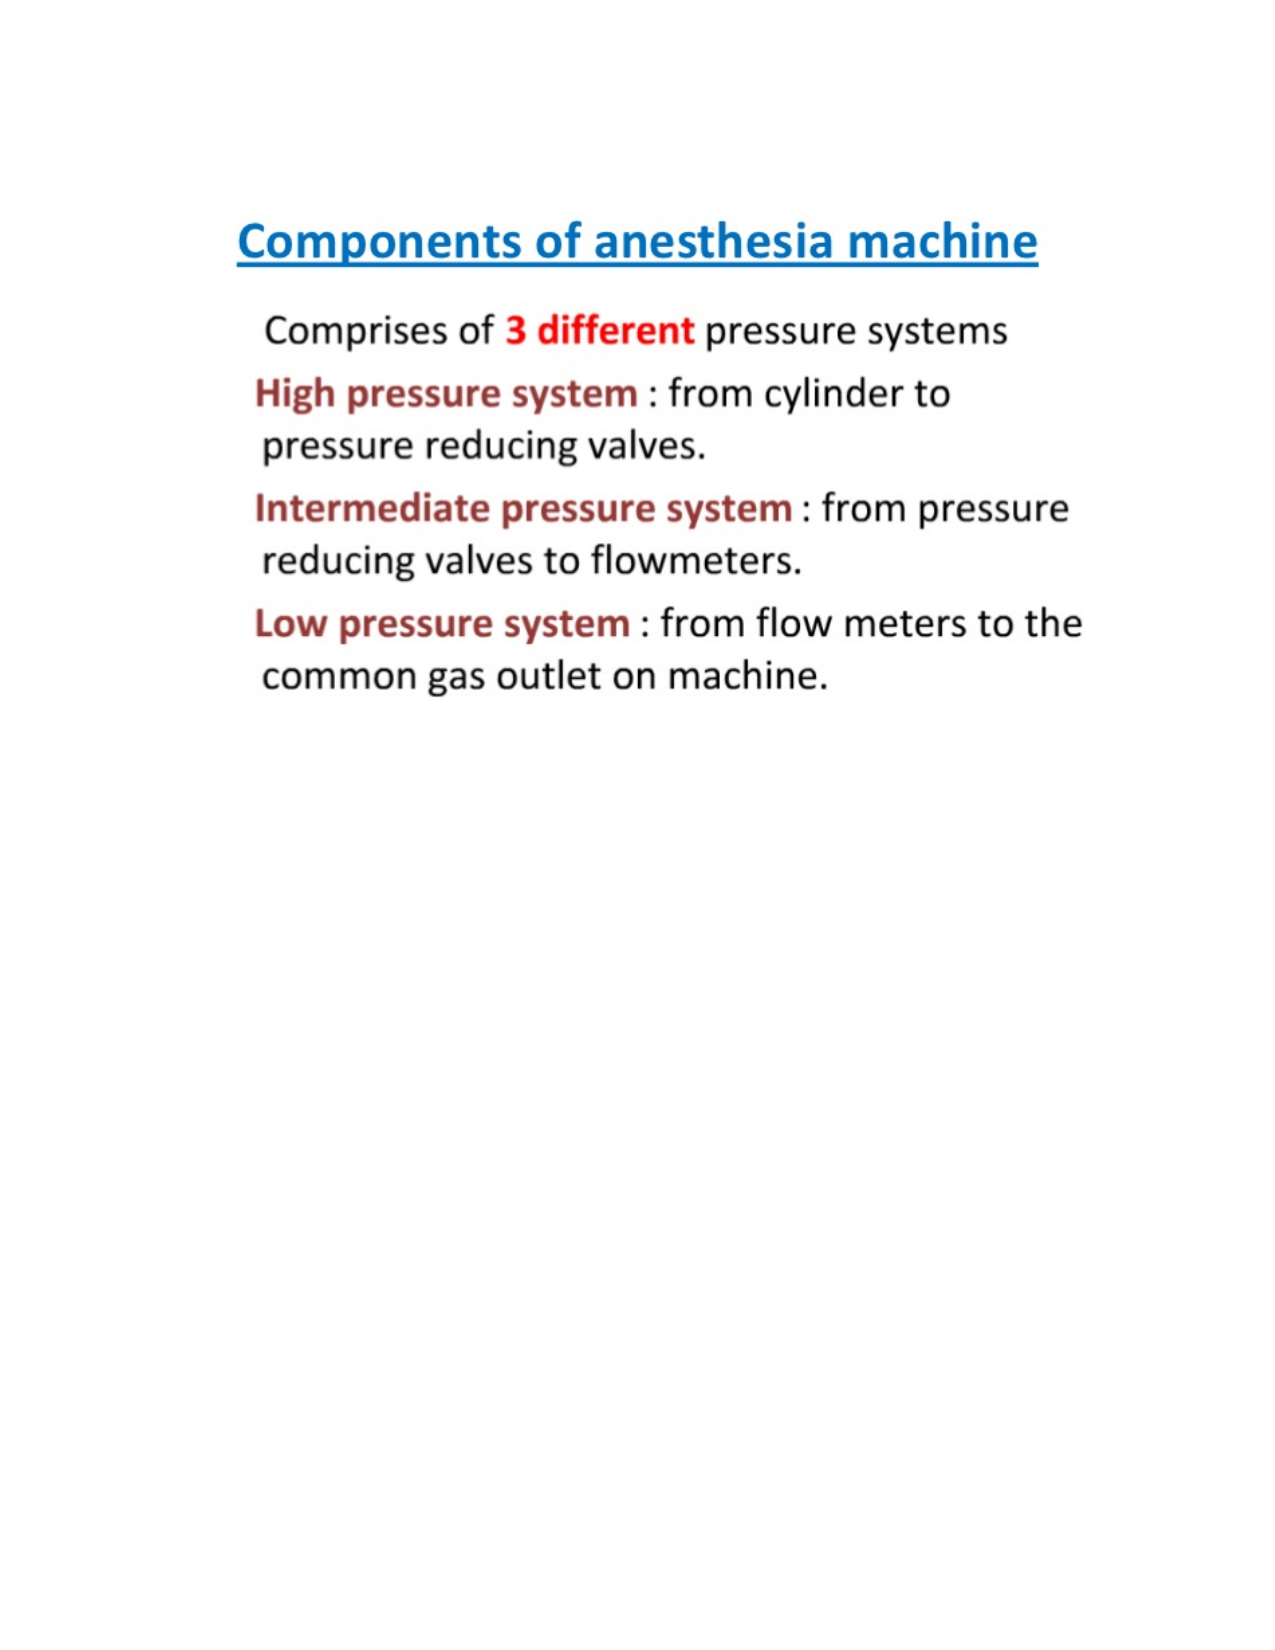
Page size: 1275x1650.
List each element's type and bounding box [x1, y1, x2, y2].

picture [150, 150, 1125, 882]
